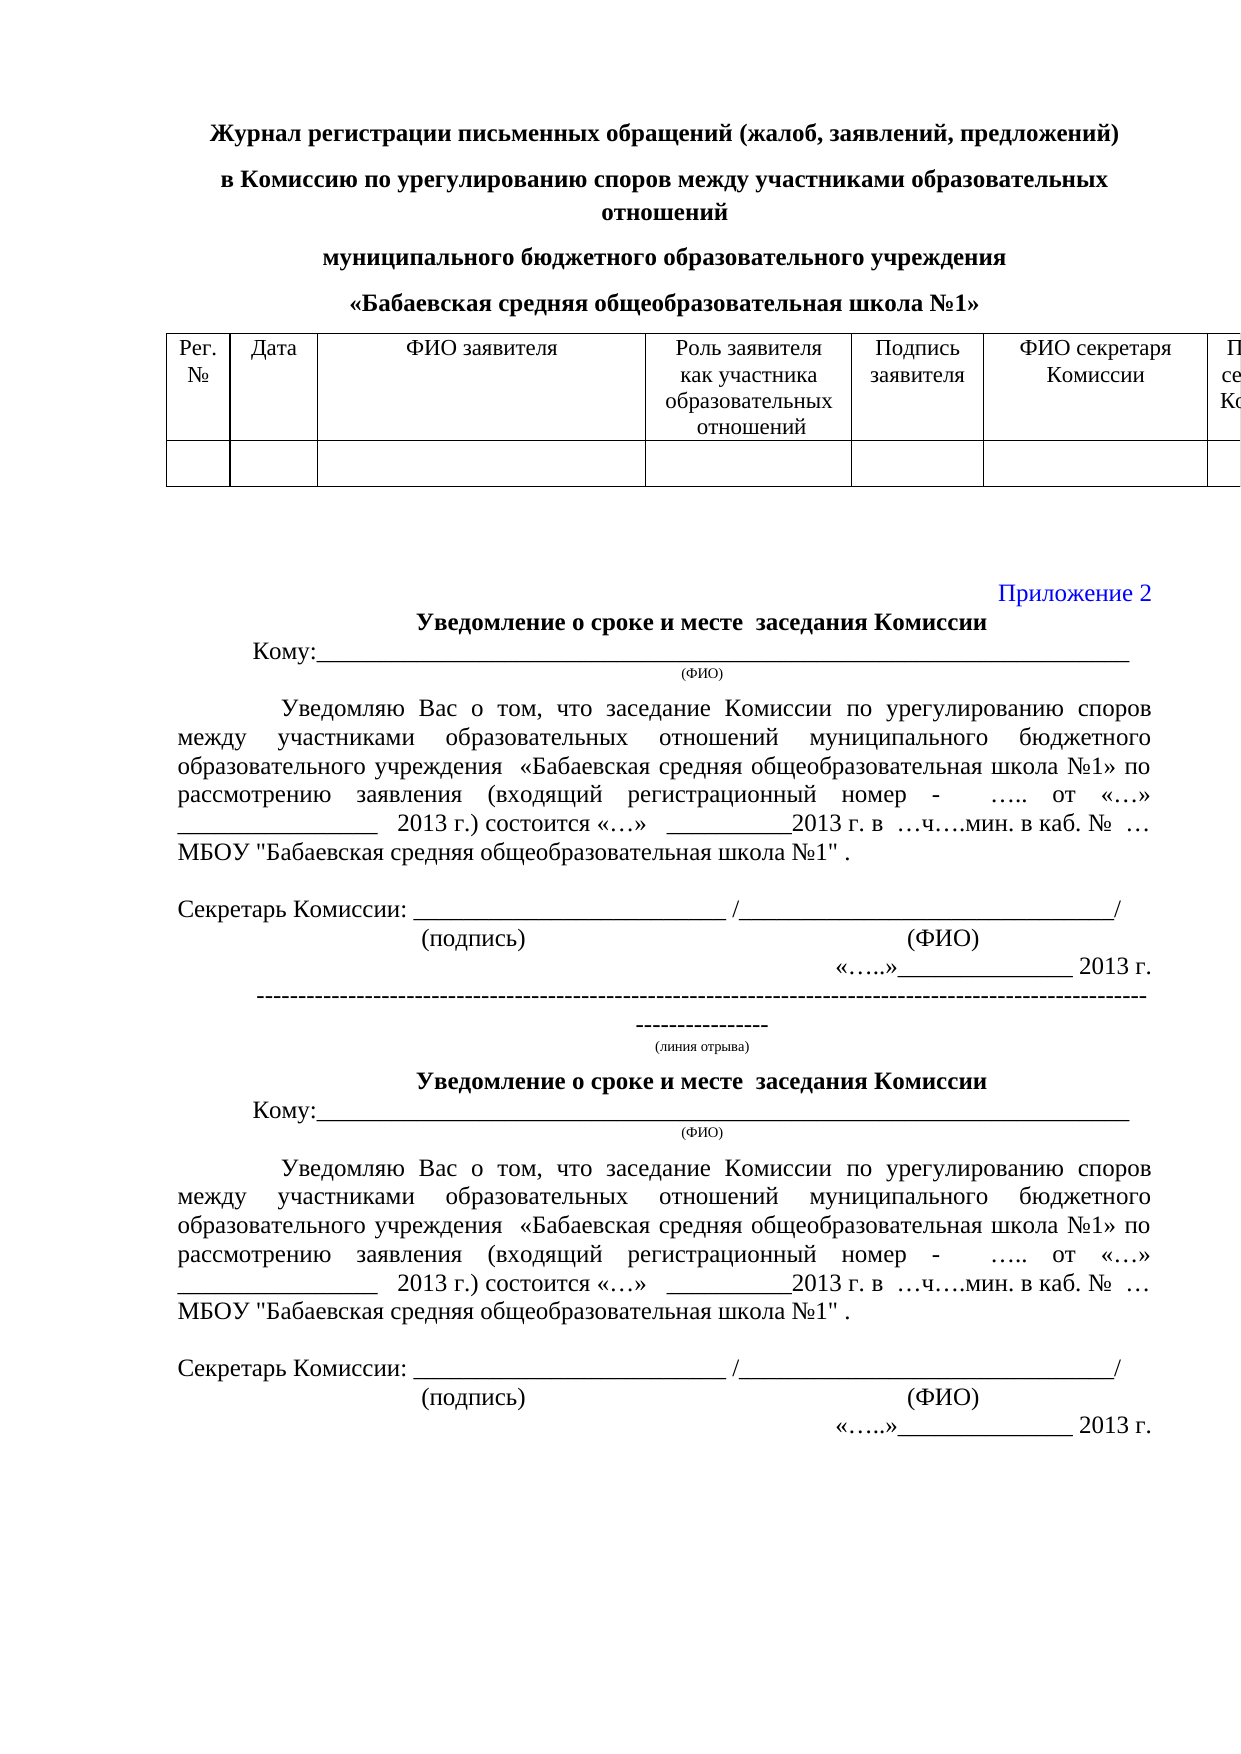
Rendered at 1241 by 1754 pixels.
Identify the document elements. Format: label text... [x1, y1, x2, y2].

table_header ФИО заявителя [318, 334, 645, 440]
text муниципального бюджетного образовательного учреждения [177, 242, 1152, 271]
text «Бабаевская средняя общеобразовательная школа №1» [177, 288, 1152, 316]
table_header Рег.№ [167, 334, 229, 440]
text Секретарь Комиссии: _________________________ /______________________________/ [177, 894, 1152, 923]
table_header Дата [231, 334, 317, 440]
text Кому:_________________________________________________________________ [252, 1095, 1152, 1124]
text «…..»______________ 2013 г. [177, 951, 1152, 980]
text Уведомление о сроке и месте заседания Комиссии [251, 1066, 1152, 1095]
table_header Роль заявителя как участника образовательных отношений [646, 334, 851, 440]
text --------------------------------------------------------------------------------------------------------------------------- [252, 980, 1152, 1038]
text Уведомляю Вас о том, что заседание Комиссии по урегулированию споров между участниками образовательных отношений муниципального бюджетного образовательного учреждения «Бабаевская средняя общеобразовательная школа №1» по рассмотрению заявления (входящий регистрационный номер - ….. от «…» ________________ 2013 г.) состоится «…» __________2013 г. в …ч….мин. в каб. № … МБОУ "Бабаевская средняя общеобразовательная школа №1" . [177, 693, 1152, 866]
table_header ФИО секретаря Комиссии [984, 334, 1207, 440]
text Журнал регистрации письменных обращений (жалоб, заявлений, предложений) [177, 118, 1152, 147]
text (линия отрыва) [252, 1038, 1152, 1066]
table_cell [1208, 441, 1240, 486]
text (подпись) (ФИО) [177, 923, 1152, 951]
text Кому:_________________________________________________________________ [252, 636, 1152, 664]
text (ФИО) [252, 1124, 1152, 1153]
text (подпись) (ФИО) [177, 1382, 1152, 1411]
table_cell [852, 441, 983, 486]
table_cell [231, 441, 317, 486]
table_header Подпись заявителя [852, 334, 983, 440]
text Уведомление о сроке и месте заседания Комиссии [251, 607, 1152, 636]
text «…..»______________ 2013 г. [177, 1411, 1152, 1439]
table_cell [646, 441, 851, 486]
table_cell [167, 441, 229, 486]
text (ФИО) [252, 664, 1152, 693]
table_cell [984, 441, 1207, 486]
text в Комиссию по урегулированию споров между участниками образовательных отношений [177, 164, 1152, 225]
text Приложение 2 [177, 578, 1152, 607]
text Секретарь Комиссии: _________________________ /______________________________/ [177, 1353, 1152, 1382]
table_cell [318, 441, 645, 486]
text Уведомляю Вас о том, что заседание Комиссии по урегулированию споров между участниками образовательных отношений муниципального бюджетного образовательного учреждения «Бабаевская средняя общеобразовательная школа №1» по рассмотрению заявления (входящий регистрационный номер - ….. от «…» ________________ 2013 г.) состоится «…» __________2013 г. в …ч….мин. в каб. № … МБОУ "Бабаевская средняя общеобразовательная школа №1" . [177, 1153, 1152, 1325]
table_header Подпись секретаря Комиссии [1208, 334, 1240, 440]
